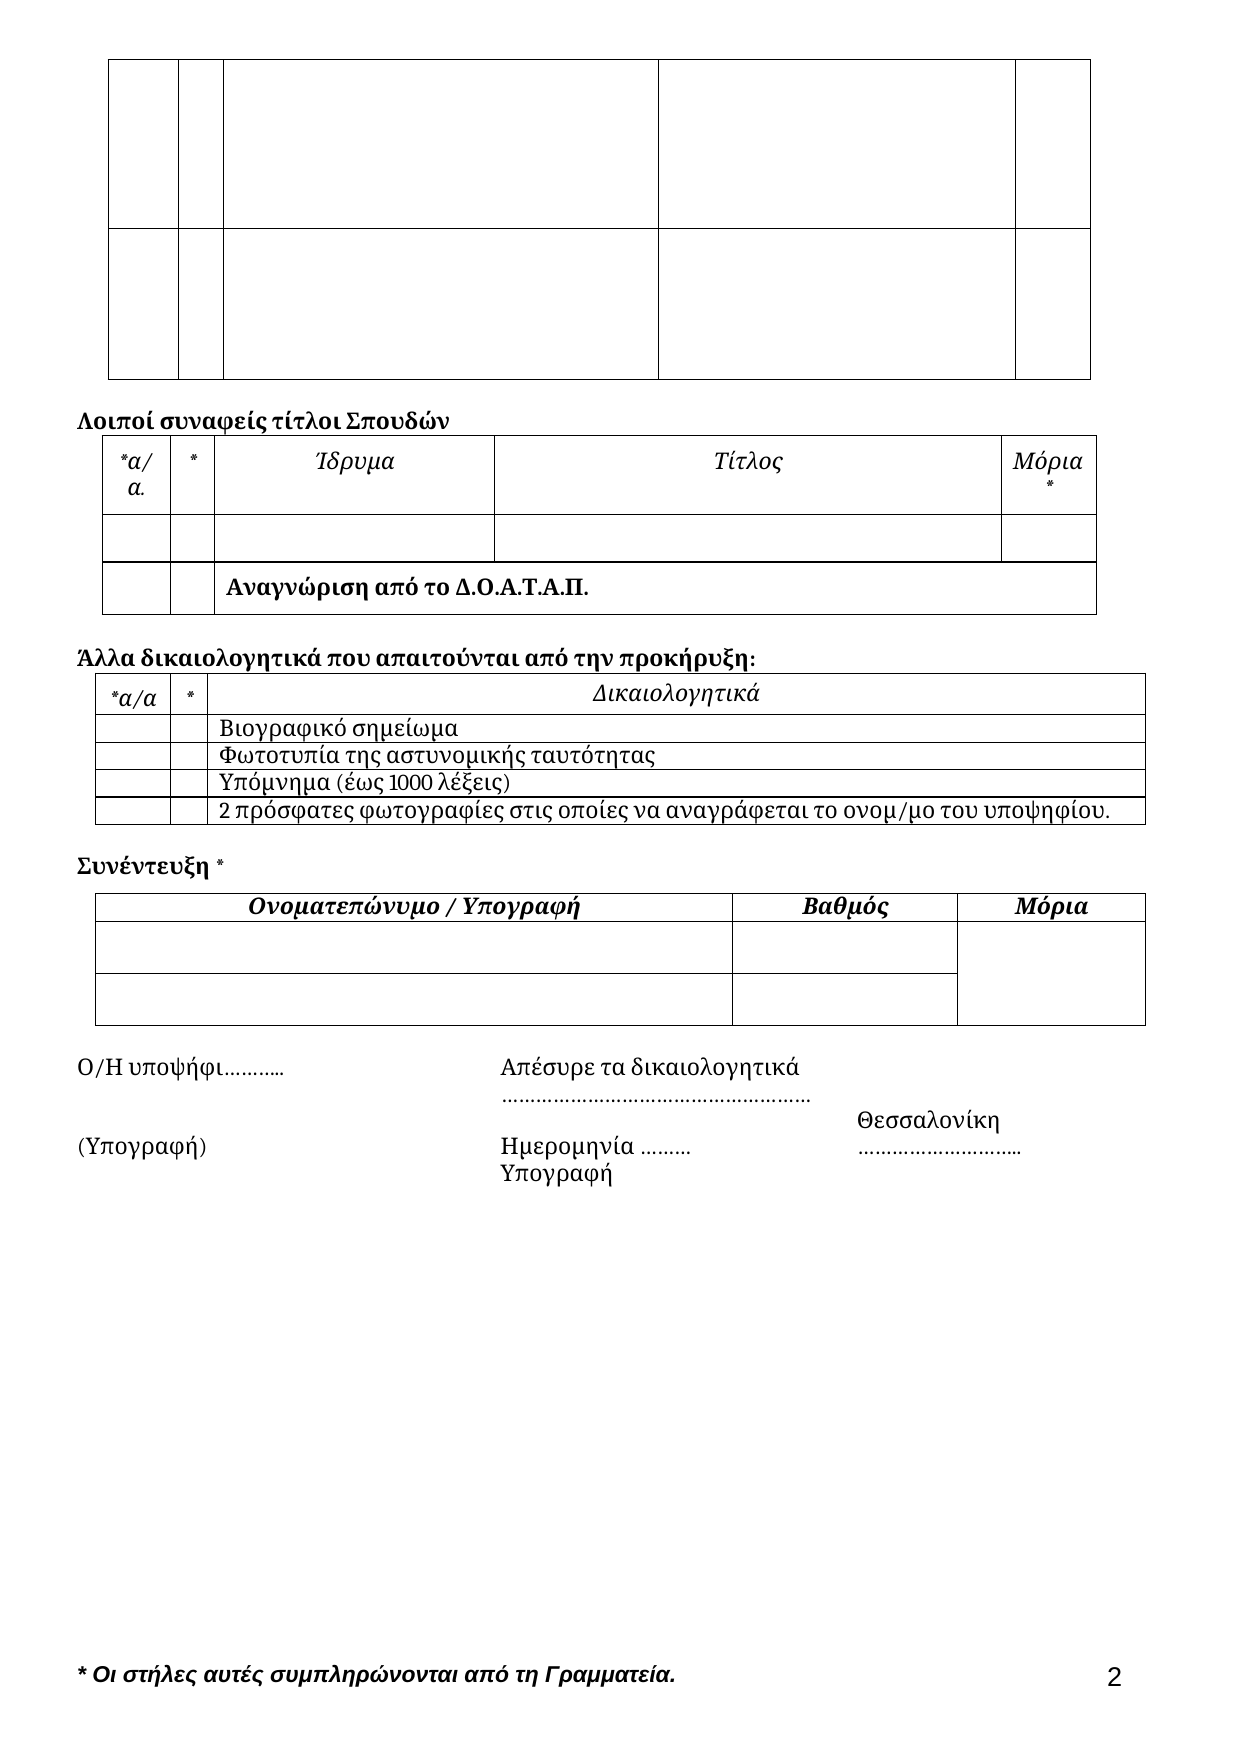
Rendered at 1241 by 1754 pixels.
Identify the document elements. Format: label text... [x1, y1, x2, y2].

table_cell [733, 922, 957, 973]
table_cell [96, 798, 170, 824]
table_header Θεσσαλονίκη ……………………….. [845, 1055, 1133, 1213]
text Συνέντευξη * [77, 854, 1167, 880]
table_cell Αναγνώριση από το Δ.Ο.Α.Τ.Α.Π. [215, 563, 1096, 614]
table_header * [171, 674, 207, 714]
table_header Απέσυρε τα δικαιολογητικά ……………………………………………… Ημερομηνία ……… Υπογραφή [489, 1055, 845, 1213]
table_header Τίτλος [495, 436, 1001, 514]
text Άλλα δικαιολογητικά που απαιτούνται από την προκήρυξη: [77, 646, 1122, 672]
table_header Μόρια [958, 894, 1145, 921]
table_cell [1002, 515, 1096, 561]
table_cell [179, 229, 223, 379]
table_header *α/α [96, 674, 170, 714]
table_cell Υπόμνημα (έως 1000 λέξεις) [208, 770, 1145, 796]
table_cell [96, 770, 170, 796]
table_cell [109, 60, 178, 228]
table_cell [96, 743, 170, 769]
table_cell 2 πρόσφατες φωτογραφίες στις οποίες να αναγράφεται το ονομ/μο του υποψηφίου. [208, 798, 1145, 824]
table_cell [171, 715, 207, 742]
table_cell [958, 922, 1145, 1025]
table_cell [96, 922, 732, 973]
table_cell [224, 60, 658, 228]
table_cell [179, 60, 223, 228]
table_cell [1016, 60, 1090, 228]
table_cell [659, 229, 1015, 379]
table_header Δικαιολογητικά [208, 674, 1145, 714]
table_header *α/α. [103, 436, 170, 514]
table_cell [109, 229, 178, 379]
table_header Ο/Η υποψήφι……….. (Υπογραφή) [66, 1055, 489, 1213]
table_cell Φωτοτυπία της αστυνομικής ταυτότητας [208, 743, 1145, 769]
table_cell [215, 515, 494, 561]
table_cell [103, 515, 170, 561]
table_header * [171, 436, 214, 514]
table_cell [495, 515, 1001, 561]
table_header Μόρια* [1002, 436, 1096, 514]
table_cell [171, 563, 214, 614]
table_cell [96, 715, 170, 742]
table_cell [171, 515, 214, 561]
table_cell [1016, 229, 1090, 379]
table_cell [171, 770, 207, 796]
table_cell [171, 743, 207, 769]
table_cell Βιογραφικό σημείωμα [208, 715, 1145, 742]
table_cell [171, 798, 207, 824]
table_cell [224, 229, 658, 379]
table_cell [96, 974, 732, 1025]
text Λοιποί συναφείς τίτλοι Σπουδών [77, 409, 1122, 435]
table_cell [733, 974, 957, 1025]
table_cell [103, 563, 170, 614]
table_cell [659, 60, 1015, 228]
table_header Βαθμός [733, 894, 957, 921]
table_header Ονοματεπώνυμο / Υπογραφή [96, 894, 732, 921]
table_header Ίδρυμα [215, 436, 494, 514]
